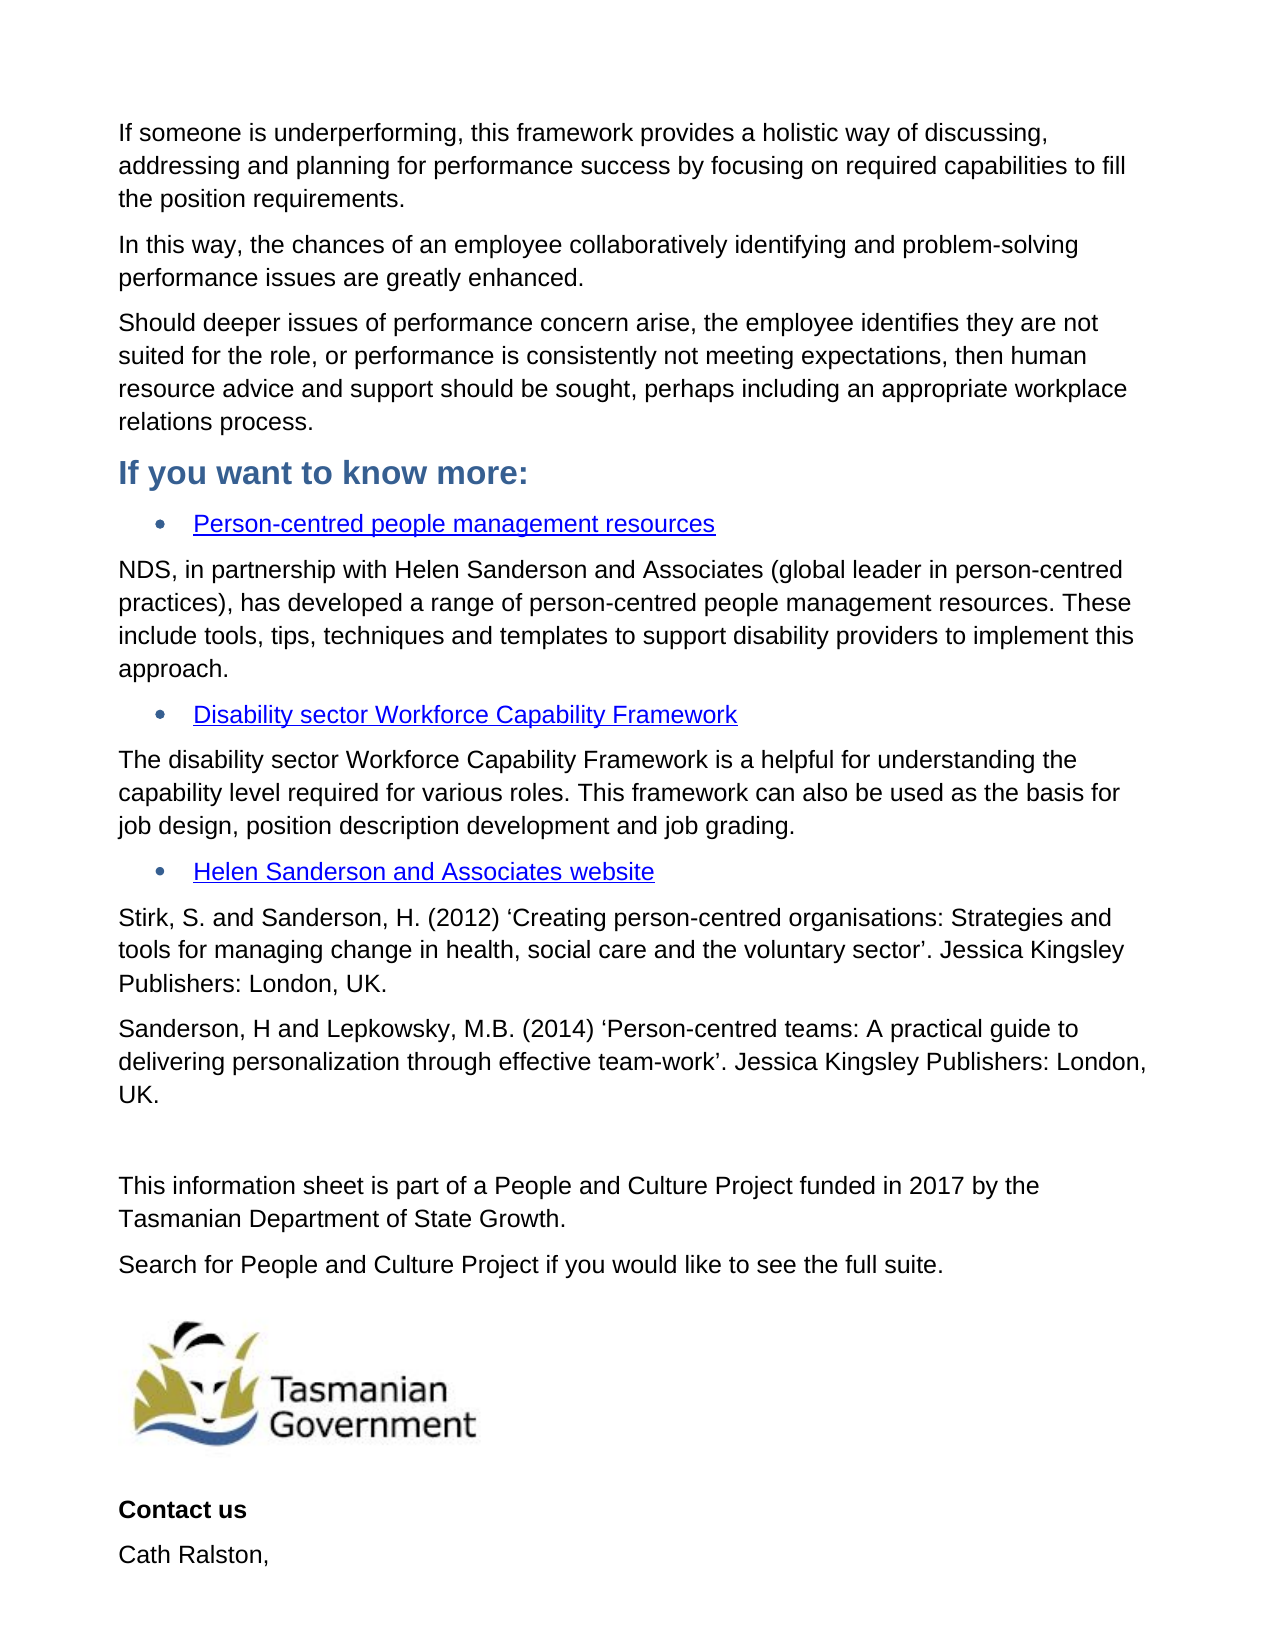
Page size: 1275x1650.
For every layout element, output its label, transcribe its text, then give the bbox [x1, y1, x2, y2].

text Search for People and Culture Project if you would like to see the full suite. [118, 1250, 1157, 1278]
list Disability sector Workforce Capability Framework [156, 700, 1157, 728]
text Stirk, S. and Sanderson, H. (2012) ‘Creating person-centred organisations: Strategies and tools for managing change in health, social care and the voluntary sector’. Jessica Kingsley Publishers: London, UK. [118, 902, 1157, 997]
text Contact us [118, 1495, 1157, 1523]
subtitle If you want to know more: [118, 453, 1157, 491]
text This information sheet is part of a People and Culture Project funded in 2017 by the Tasmanian Department of State Growth. [118, 1171, 1157, 1233]
list Person-centred people management resources [156, 509, 1157, 538]
list Helen Sanderson and Associates website [156, 857, 1157, 886]
text Cath Ralston, [118, 1540, 1157, 1569]
text Should deeper issues of performance concern arise, the employee identifies they are not suited for the role, or performance is consistently not meeting expectations, then human resource advice and support should be sought, perhaps including an appropriate workplace relations process. [118, 308, 1157, 436]
text If someone is underperforming, this framework provides a holistic way of discussing, addressing and planning for performance success by focusing on required capabilities to fill the position requirements. [118, 118, 1157, 213]
picture [118, 1295, 667, 1478]
text Sanderson, H and Lepkowsky, M.B. (2014) ‘Person-centred teams: A practical guide to delivering personalization through effective team-work’. Jessica Kingsley Publishers: London, UK. [118, 1014, 1157, 1109]
text The disability sector Workforce Capability Framework is a helpful for understanding the capability level required for various roles. This framework can also be used as the basis for job design, position description development and job grading. [118, 745, 1157, 840]
text In this way, the chances of an employee collaboratively identifying and problem-solving performance issues are greatly enhanced. [118, 230, 1157, 291]
text NDS, in partnership with Helen Sanderson and Associates (global leader in person-centred practices), has developed a range of person-centred people management resources. These include tools, tips, techniques and templates to support disability providers to implement this approach. [118, 555, 1157, 683]
